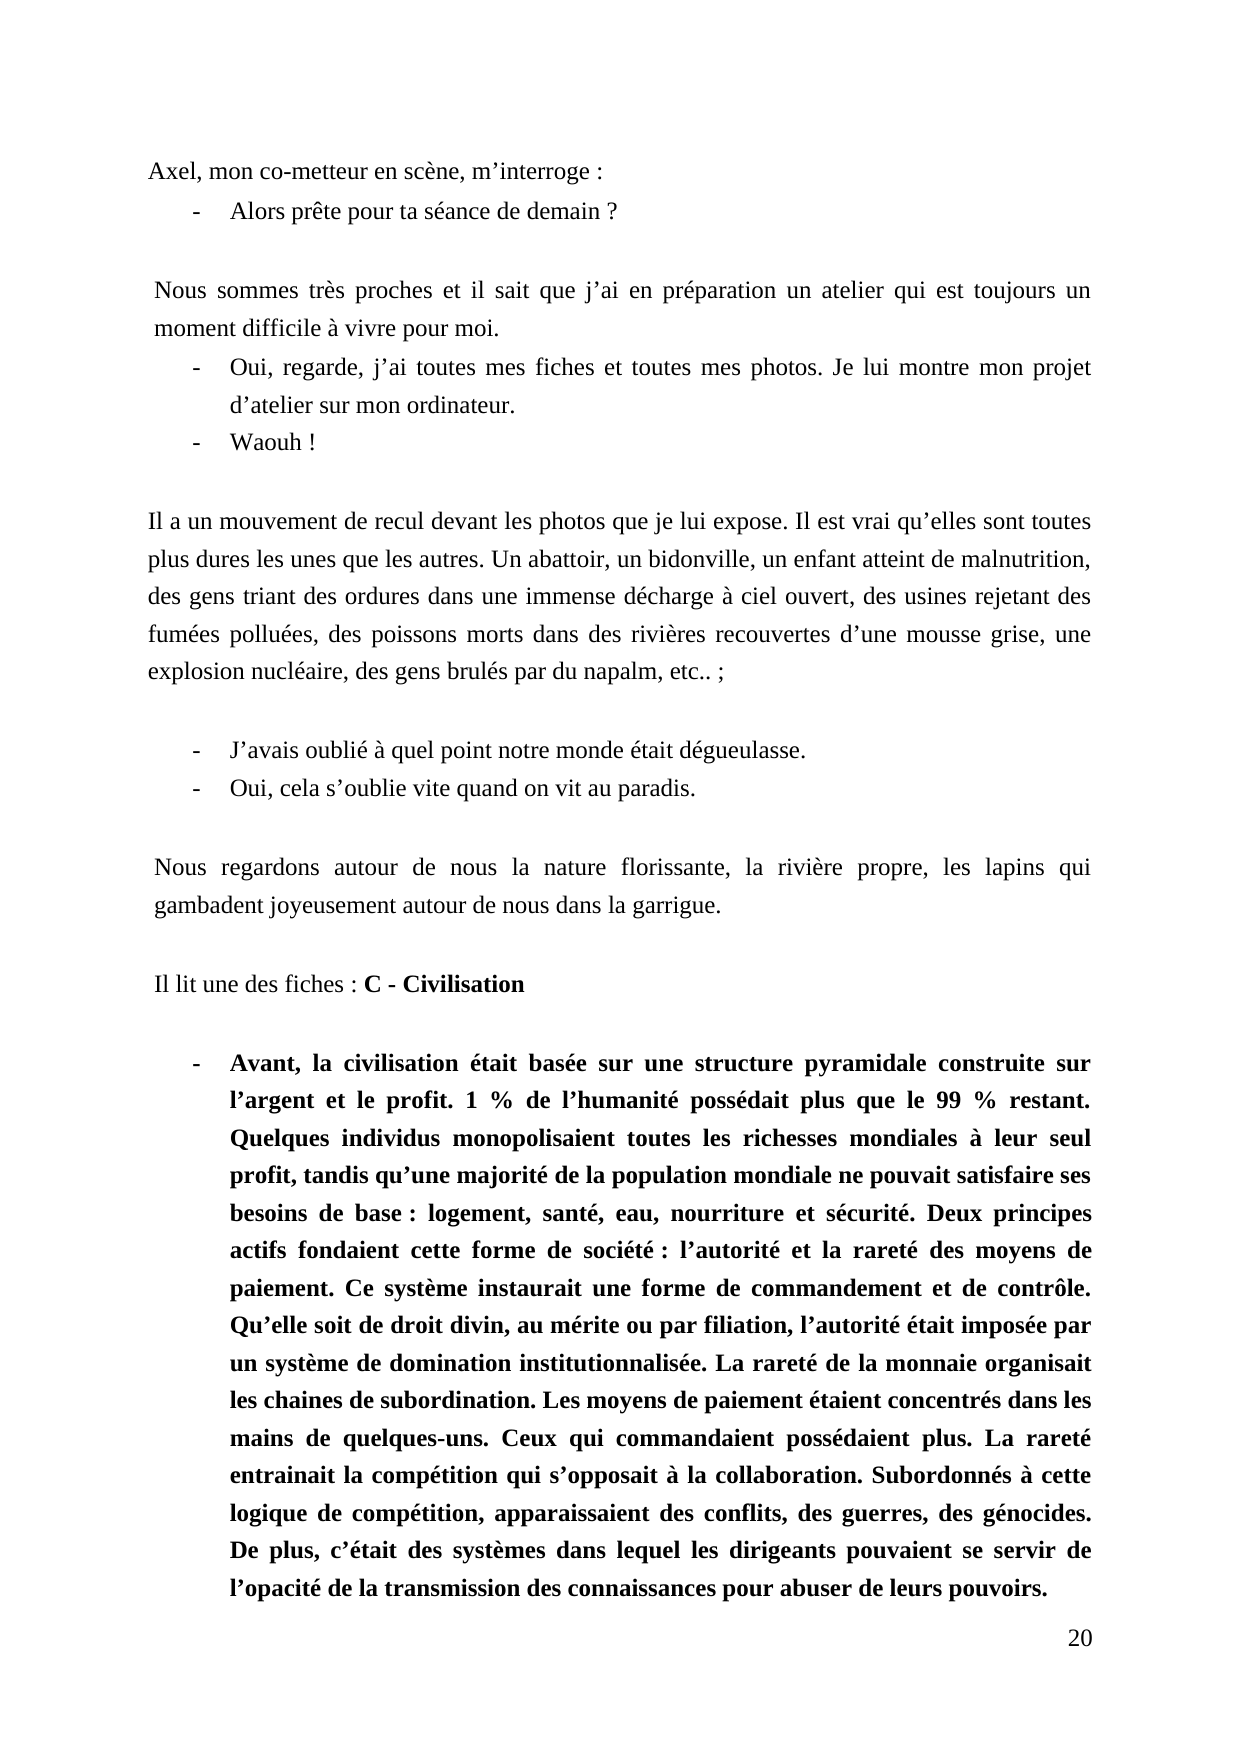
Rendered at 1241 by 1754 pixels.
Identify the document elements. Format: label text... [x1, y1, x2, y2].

list Avant, la civilisation était basée sur une structure pyramidale construite sur l’argent et le profit. 1 % de l’humanité possédait plus que le 99 % restant. Quelques individus monopolisaient toutes les richesses mondiales à leur seul profit, tandis qu’une majorité de la population mondiale ne pouvait satisfaire ses besoins de base : logement, santé, eau, nourriture et sécurité. Deux principes actifs fondaient cette forme de société : l’autorité et la rareté des moyens de paiement. Ce système instaurait une forme de commandement et de contrôle. Qu’elle soit de droit divin, au mérite ou par filiation, l’autorité était imposée par un système de domination institutionnalisée. La rareté de la monnaie organisait les chaines de subordination. Les moyens de paiement étaient concentrés dans les mains de quelques-uns. Ceux qui commandaient possédaient plus. La rareté entrainait la compétition qui s’opposait à la collaboration. Subordonnés à cette logique de compétition, apparaissaient des conflits, des guerres, des génocides. De plus, c’était des systèmes dans lequel les dirigeants pouvaient se servir de l’opacité de la transmission des connaissances pour abuser de leurs pouvoirs. [192, 1039, 1093, 1602]
text Nous sommes très proches et il sait que j’ai en préparation un atelier qui est toujours un moment difficile à vivre pour moi. [154, 266, 1093, 341]
text Il a un mouvement de recul devant les photos que je lui expose. Il est vrai qu’elles sont toutes plus dures les unes que les autres. Un abattoir, un bidonville, un enfant atteint de malnutrition, des gens triant des ordures dans une immense décharge à ciel ouvert, des usines rejetant des fumées polluées, des poissons morts dans des rivières recouvertes d’une mousse grise, une explosion nucléaire, des gens brulés par du napalm, etc.. ; [148, 498, 1093, 685]
text Nous regardons autour de nous la nature florissante, la rivière propre, les lapins qui gambadent joyeusement autour de nous dans la garrigue. [154, 843, 1093, 918]
text Axel, mon co-metteur en scène, m’interroge : [148, 148, 1093, 185]
list Waouh ! [192, 418, 1093, 456]
list Oui, cela s’oublie vite quand on vit au paradis. [192, 764, 1093, 802]
text Il lit une des fiches : C - Civilisation [154, 960, 1093, 998]
list Alors prête pour ta séance de demain ? [192, 187, 1093, 225]
list Oui, regarde, j’ai toutes mes fiches et toutes mes photos. Je lui montre mon projet d’atelier sur mon ordinateur. [192, 343, 1093, 418]
list J’avais oublié à quel point notre monde était dégueulasse. [192, 727, 1093, 764]
